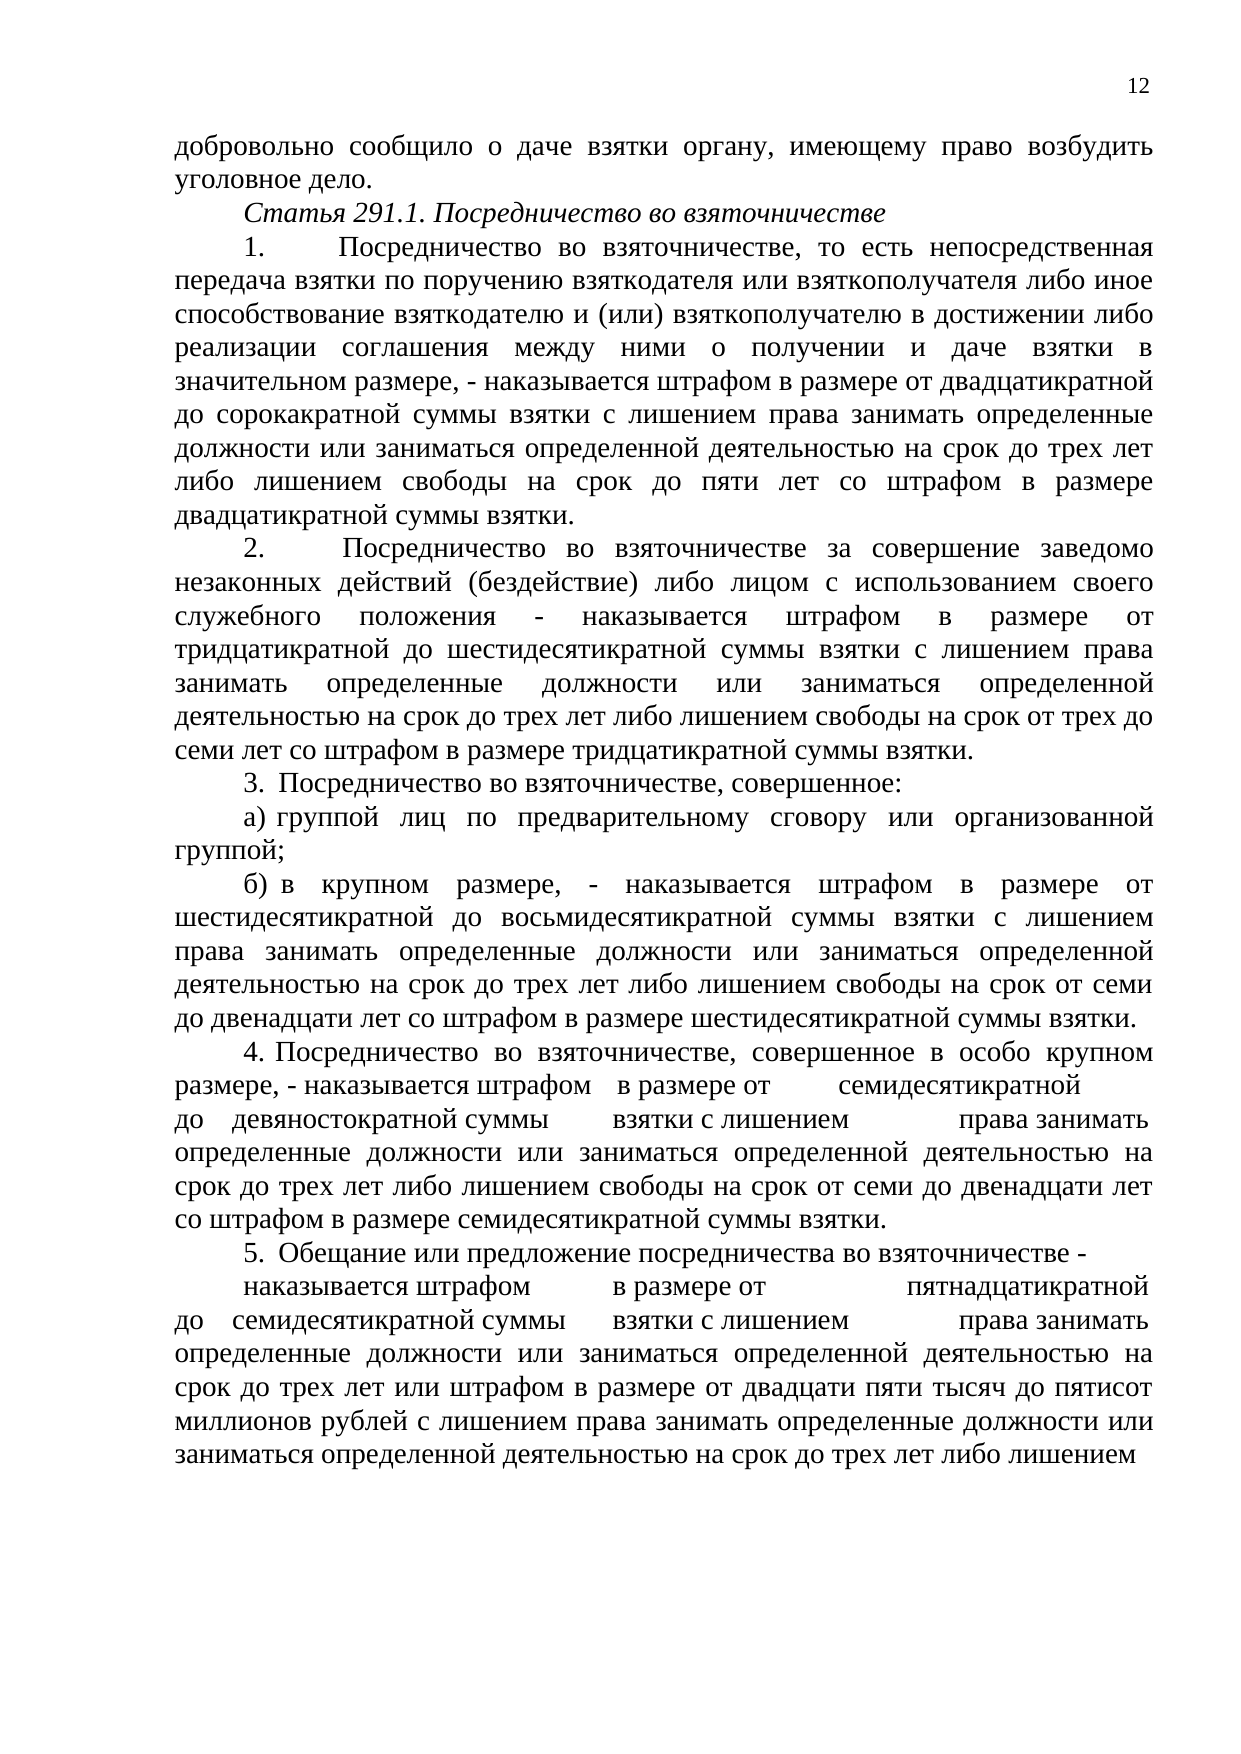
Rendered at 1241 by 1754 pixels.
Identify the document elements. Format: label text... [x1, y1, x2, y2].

list Посредничество во взяточничестве, то есть непосредственная передача взятки по поручению взяткодателя или взяткополучателя либо иное способствование взяткодателю и (или) взяткополучателю в достижении либо реализации соглашения между ними о получении и даче взятки в значительном размере, - наказывается штрафом в размере от двадцатикратной до сорокакратной суммы взятки с лишением права занимать определенные должности или заниматься определенной деятельностью на срок до трех лет либо лишением свободы на срок до пяти лет со штрафом в размере двадцатикратной суммы взятки. [174, 229, 1154, 531]
text добровольно сообщило о даче взятки органу, имеющему право возбудить уголовное дело. [174, 128, 1154, 196]
text 12 [1127, 75, 1150, 98]
list Посредничество во взяточничестве, совершенное: [174, 766, 1154, 799]
text определенные должности или заниматься определенной деятельностью на срок до трех лет или штрафом в размере от двадцати пяти тысяч до пятисот миллионов рублей с лишением права занимать определенные должности или заниматься определенной деятельностью на срок до трех лет либо лишением [174, 1336, 1154, 1470]
text б) в крупном размере, - наказывается штрафом в размере от шестидесятикратной до восьмидесятикратной суммы взятки с лишением права занимать определенные должности или заниматься определенной деятельностью на срок до трех лет либо лишением свободы на срок от семи до двенадцати лет со штрафом в размере шестидесятикратной суммы взятки. [174, 866, 1154, 1034]
text а) группой лиц по предварительному сговору или организованной группой; [174, 799, 1154, 866]
list Посредничество во взяточничестве за совершение заведомо незаконных действий (бездействие) либо лицом с использованием своего служебного положения - наказывается штрафом в размере от тридцатикратной до шестидесятикратной суммы взятки с лишением права занимать определенные должности или заниматься определенной деятельностью на срок до трех лет либо лишением свободы на срок от трех до семи лет со штрафом в размере тридцатикратной суммы взятки. [174, 531, 1154, 766]
text Статья 291.1. Посредничество во взяточничестве [174, 196, 1154, 229]
text до девяностократной суммы взятки с лишением права занимать [174, 1101, 1154, 1135]
text наказывается штрафом в размере от пятнадцатикратной [174, 1269, 1154, 1302]
text до семидесятикратной суммы взятки с лишением права занимать [174, 1302, 1154, 1336]
list Посредничество во взяточничестве, совершенное в особо крупном размере, - наказывается штрафом в размере от семидесятикратной [174, 1034, 1154, 1101]
text определенные должности или заниматься определенной деятельностью на срок до трех лет либо лишением свободы на срок от семи до двенадцати лет со штрафом в размере семидесятикратной суммы взятки. [174, 1135, 1154, 1235]
list Обещание или предложение посредничества во взяточничестве - [174, 1235, 1154, 1269]
